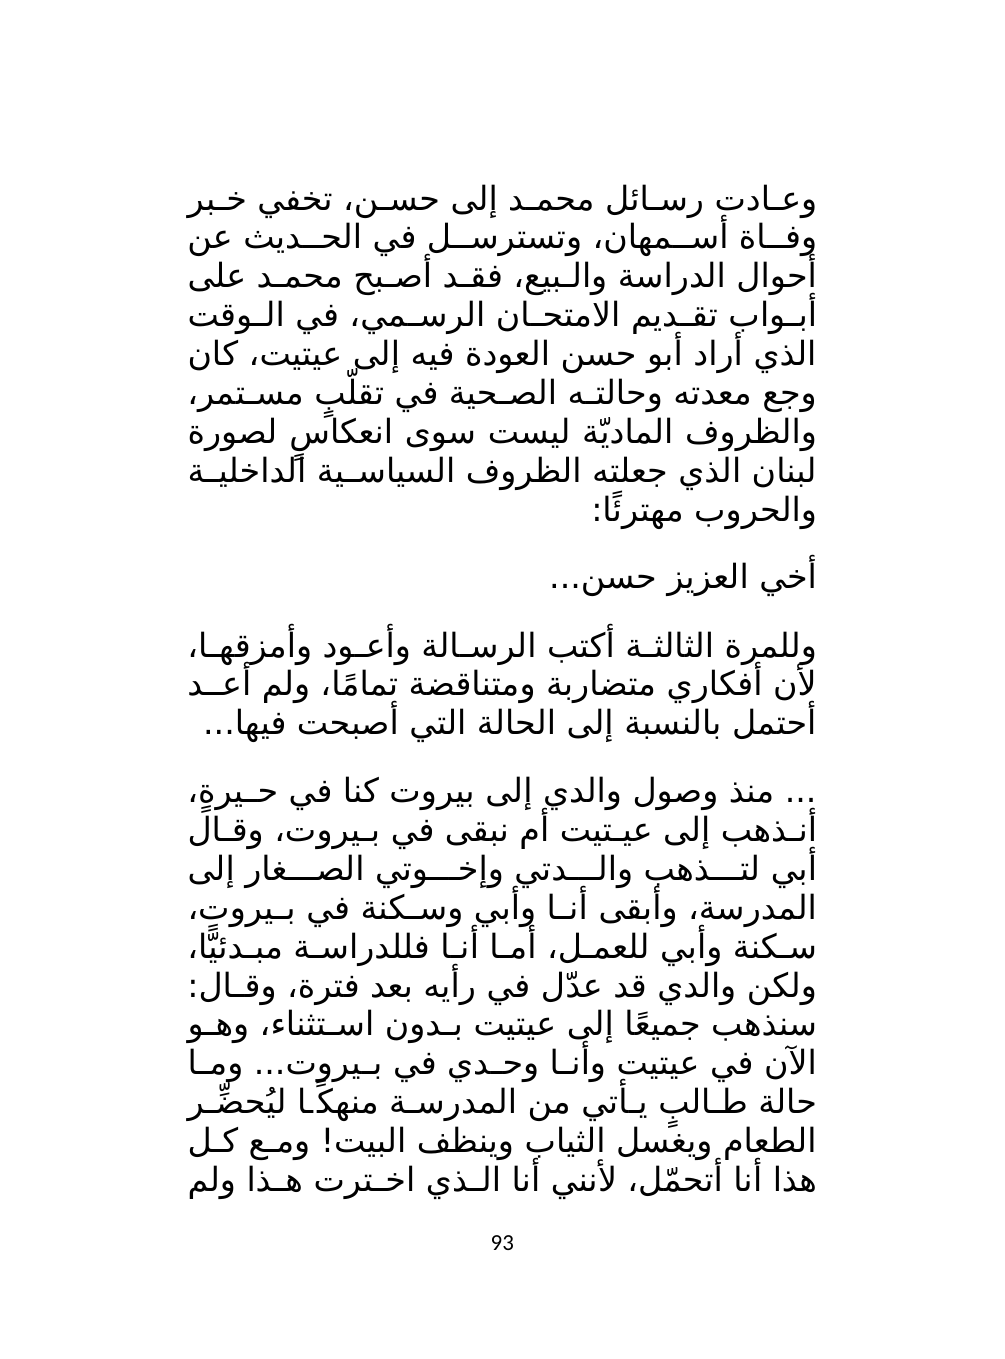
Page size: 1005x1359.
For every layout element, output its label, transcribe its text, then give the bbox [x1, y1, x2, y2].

text وعادت رسائل محمد إلى حسن، تخفي خبر وفاة أسمهان، وتسترسل في الحديث عن أحوال الدراسة والبيع، فقد أصبح محمد على أبواب تقديم الامتحان الرسمي، في الوقت الذي أراد أبو حسن العودة فيه إلى عيتيت، كان وجع معدته وحالته الصحية في تقلّبٍ مستمر، والظروف الماديّة ليست سوى انعكاسٍ لصورة لبنان الذي جعلته الظروف السياسية الداخلية والحروب مهترئًا: [187, 179, 817, 529]
text أخي العزيز حسن... [187, 558, 817, 597]
text وللمرة الثالثة أكتب الرسالة وأعود وأمزقها، لأن أفكاري متضاربة ومتناقضة تمامًا، ولم أعد أحتمل بالنسبة إلى الحالة التي أصبحت فيها... [187, 626, 817, 743]
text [187, 772, 817, 1199]
